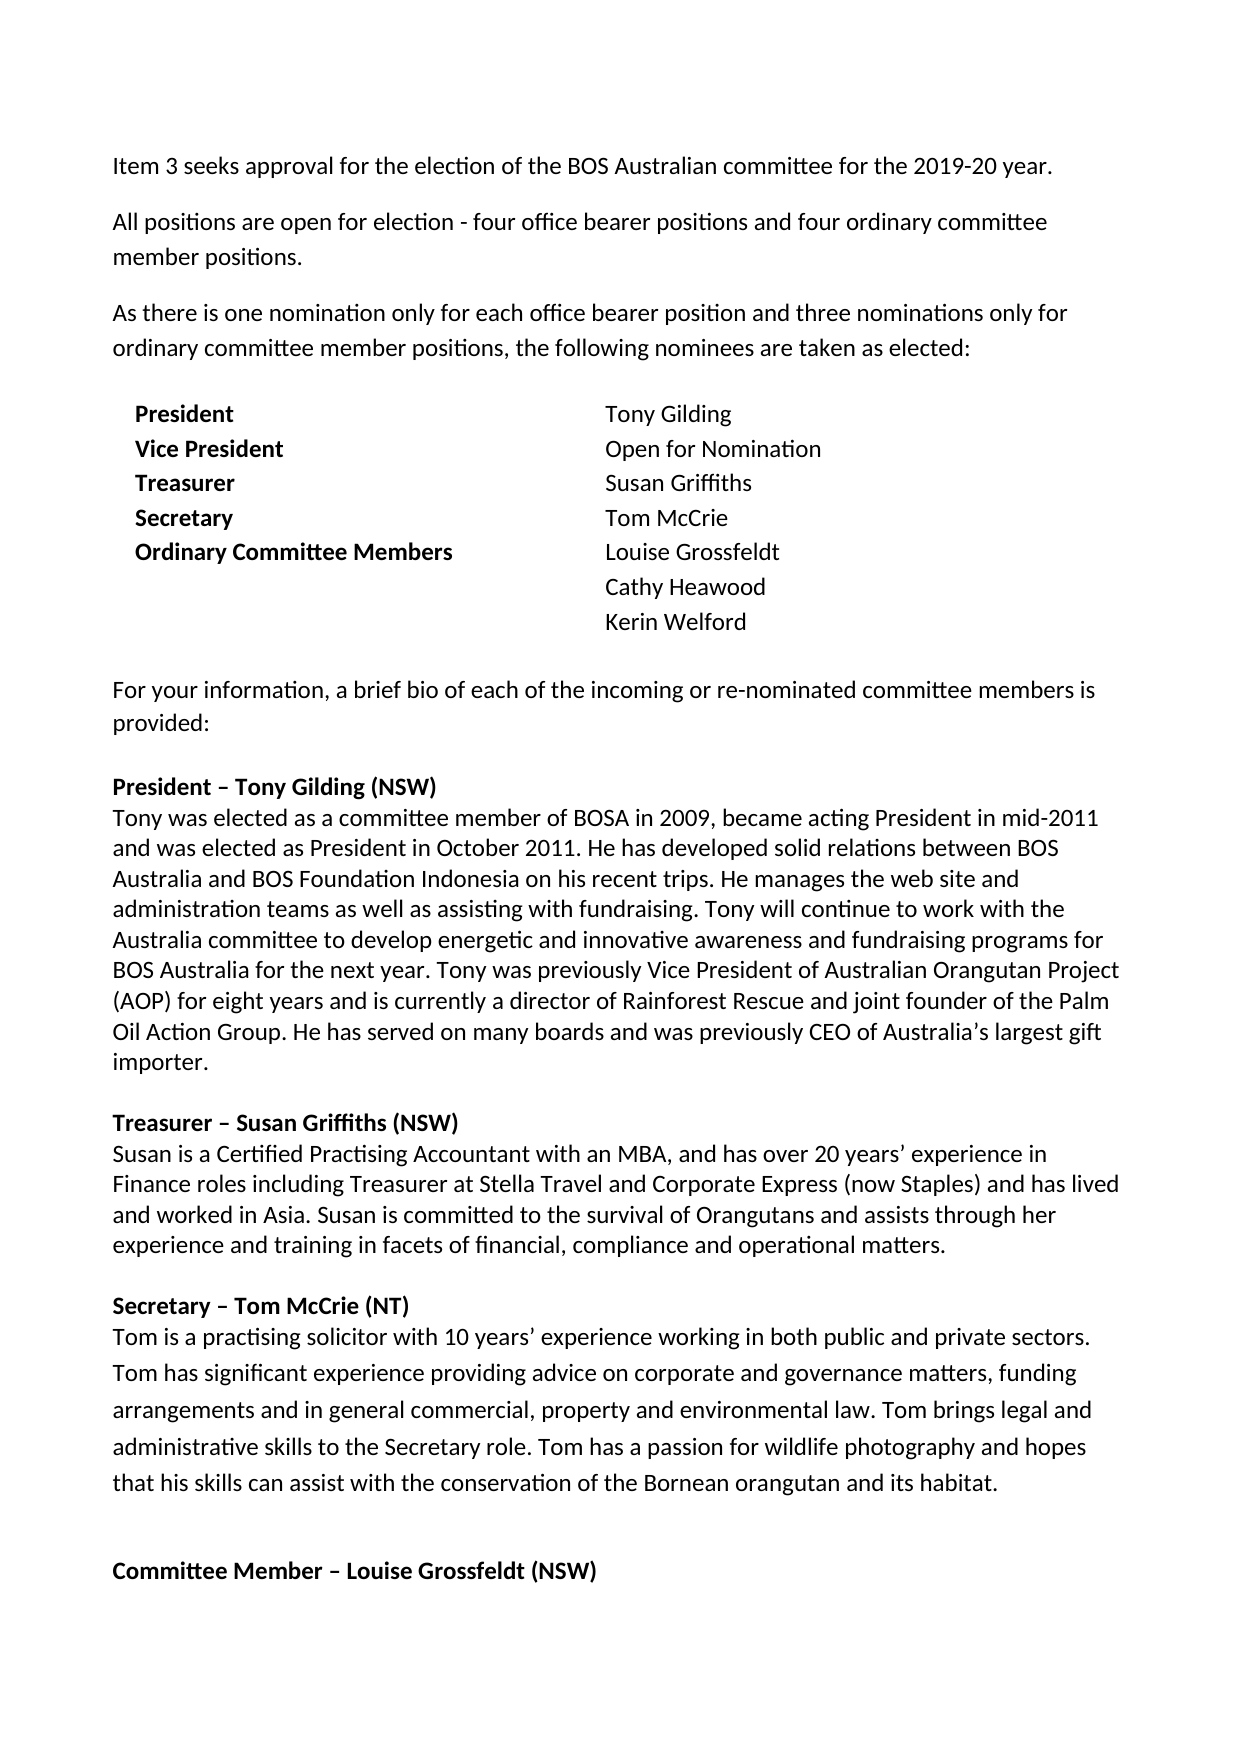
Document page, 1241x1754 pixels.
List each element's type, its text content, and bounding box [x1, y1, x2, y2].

table_cell Tom McCrie [594, 502, 1075, 536]
text Tom is a practising solicitor with 10 years’ experience working in both public and private sectors. Tom has significant experience providing advice on corporate and governance matters, funding arrangements and in general commercial, property and environmental law. Tom brings legal and administrative skills to the Secretary role. Tom has a passion for wildlife photography and hopes that his skills can assist with the conservation of the Bornean orangutan and its habitat. [112, 1321, 1128, 1498]
table_cell Louise Grossfeldt Cathy Heawood Kerin Welford [594, 536, 1075, 640]
table_header President [124, 399, 594, 433]
text President – Tony Gilding (NSW) [112, 772, 1128, 802]
text All positions are open for election - four office bearer positions and four ordinary committee member positions. [112, 206, 1128, 271]
table_header Tony Gilding [594, 399, 1075, 433]
text Item 3 seeks approval for the election of the BOS Australian committee for the 2019-20 year. [112, 150, 1128, 181]
text Committee Member – Louise Grossfeldt (NSW) [112, 1555, 1128, 1586]
table_cell Ordinary Committee Members [124, 536, 594, 640]
table_cell Secretary [124, 502, 594, 536]
table_cell Open for Nomination [594, 433, 1075, 467]
text Secretary – Tom McCrie (NT) [112, 1290, 1128, 1321]
text Tony was elected as a committee member of BOSA in 2009, became acting President in mid-2011 and was elected as President in October 2011. He has developed solid relations between BOS Australia and BOS Foundation Indonesia on his recent trips. He manages the web site and administration teams as well as assisting with fundraising. Tony will continue to work with the Australia committee to develop energetic and innovative awareness and fundraising programs for BOS Australia for the next year. Tony was previously Vice President of Australian Orangutan Project (AOP) for eight years and is currently a director of Rainforest Rescue and joint founder of the Palm Oil Action Group. He has served on many boards and was previously CEO of Australia’s largest gift importer. [112, 802, 1128, 1077]
table_cell Vice President [124, 433, 594, 467]
text Susan is a Certified Practising Accountant with an MBA, and has over 20 years’ experience in Finance roles including Treasurer at Stella Travel and Corporate Express (now Staples) and has lived and worked in Asia. Susan is committed to the survival of Orangutans and assists through her experience and training in facets of financial, compliance and operational matters. [112, 1138, 1128, 1260]
text Treasurer – Susan Griffiths (NSW) [112, 1107, 1128, 1138]
table_cell Susan Griffiths [594, 467, 1075, 502]
text As there is one nomination only for each office bearer position and three nominations only for ordinary committee member positions, the following nominees are taken as elected: [112, 297, 1128, 394]
table_cell Treasurer [124, 467, 594, 502]
text For your information, a brief bio of each of the incoming or re-nominated committee members is provided: [112, 674, 1128, 738]
